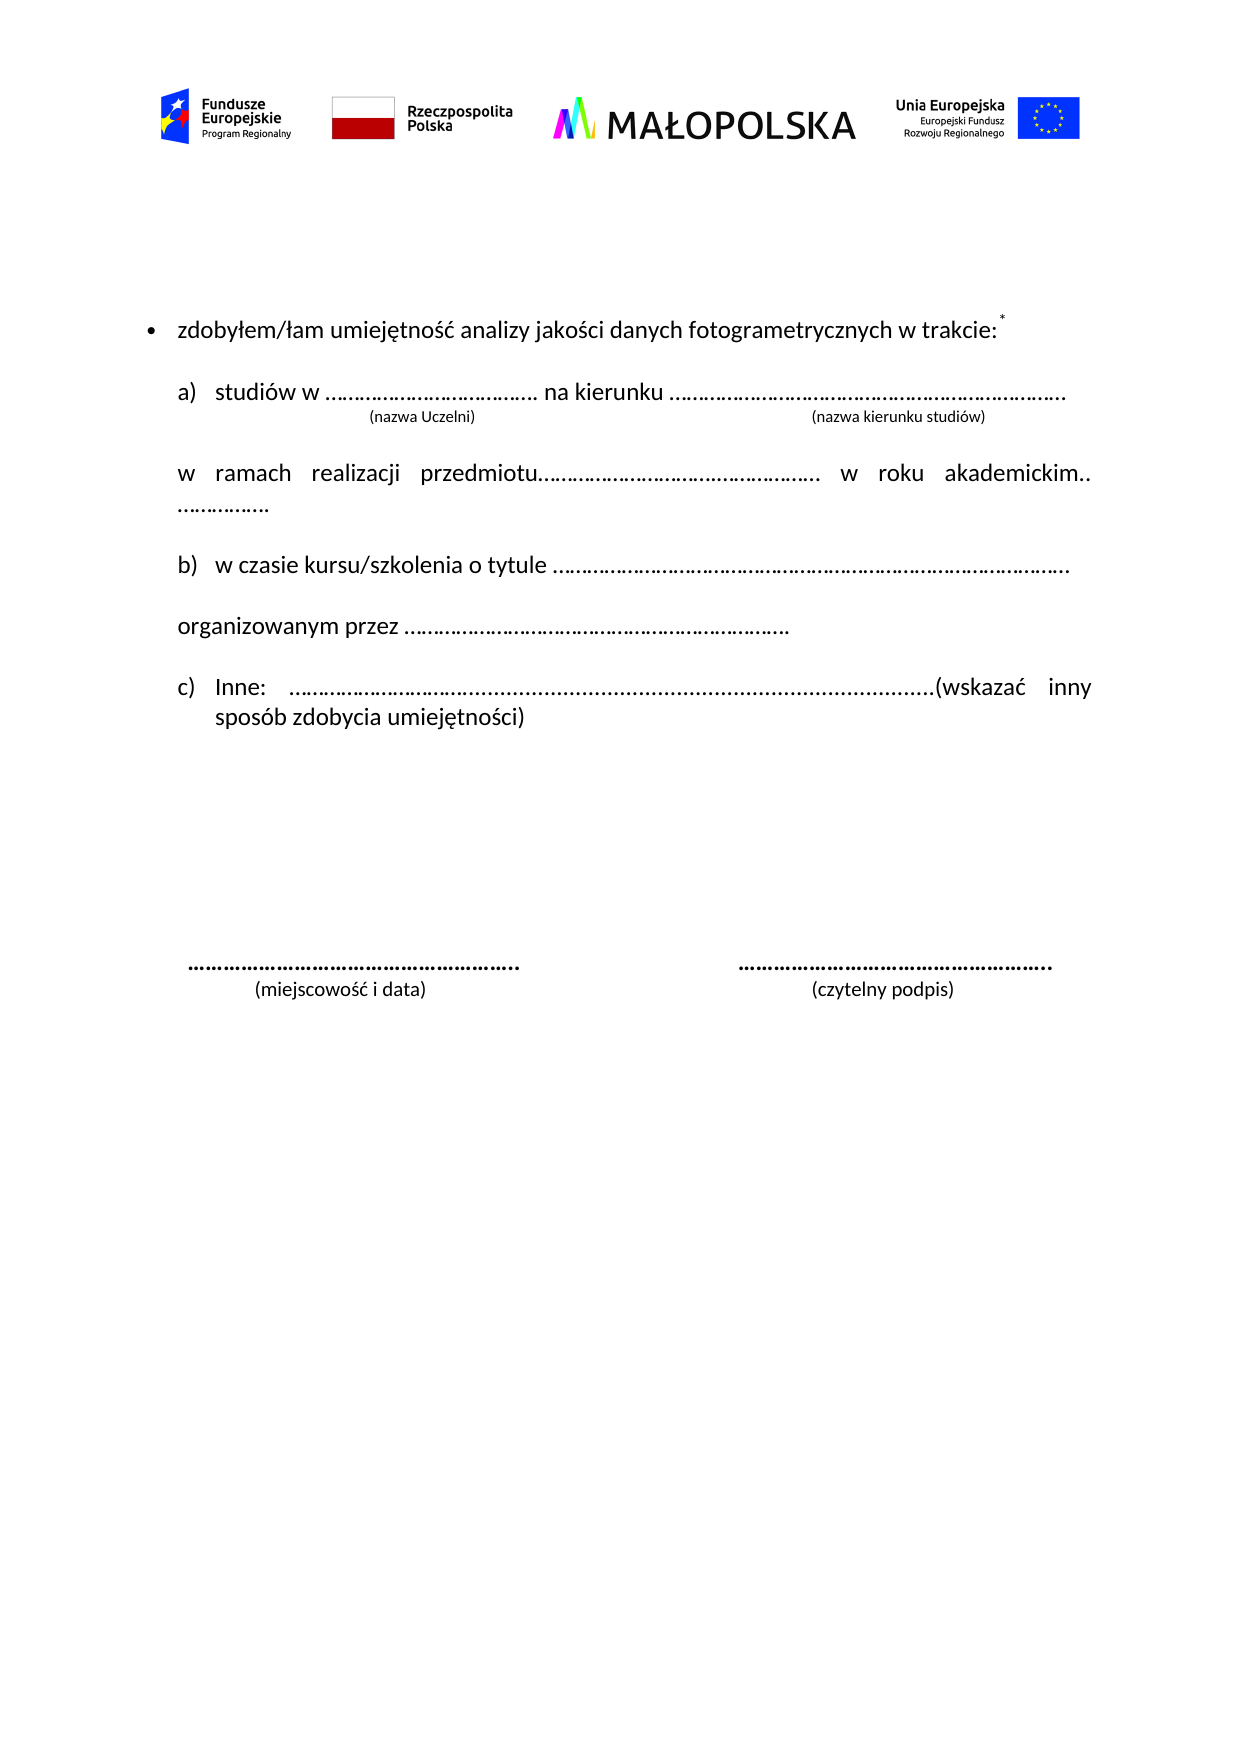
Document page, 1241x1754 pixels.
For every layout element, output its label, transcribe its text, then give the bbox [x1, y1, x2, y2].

list w ramach realizacji przedmiotu………………………….……………… w roku akademickim..……………. [177, 457, 1093, 518]
list organizowanym przez …………………………………………………………. [177, 610, 1093, 640]
list studiów w ………………………………. na kierunku …………………………………………………………… [177, 376, 1093, 406]
list w czasie kursu/szkolenia o tytule ……………………………………………………………………………… [177, 549, 1093, 579]
list (nazwa Uczelni) (nazwa kierunku studiów) [369, 406, 1093, 427]
text (miejscowość i data) (czytelny podpis) [148, 976, 1093, 1002]
list zdobyłem/łam umiejętność analizy jakości danych fotogrametrycznych w trakcie:* [148, 310, 1093, 345]
text ……………………………………………….. …………………………………………….. [148, 946, 1093, 976]
picture [147, 73, 1093, 158]
list Inne: …………………………...........................................................................(wskazać inny sposób zdobycia umiejętności) [177, 671, 1093, 732]
